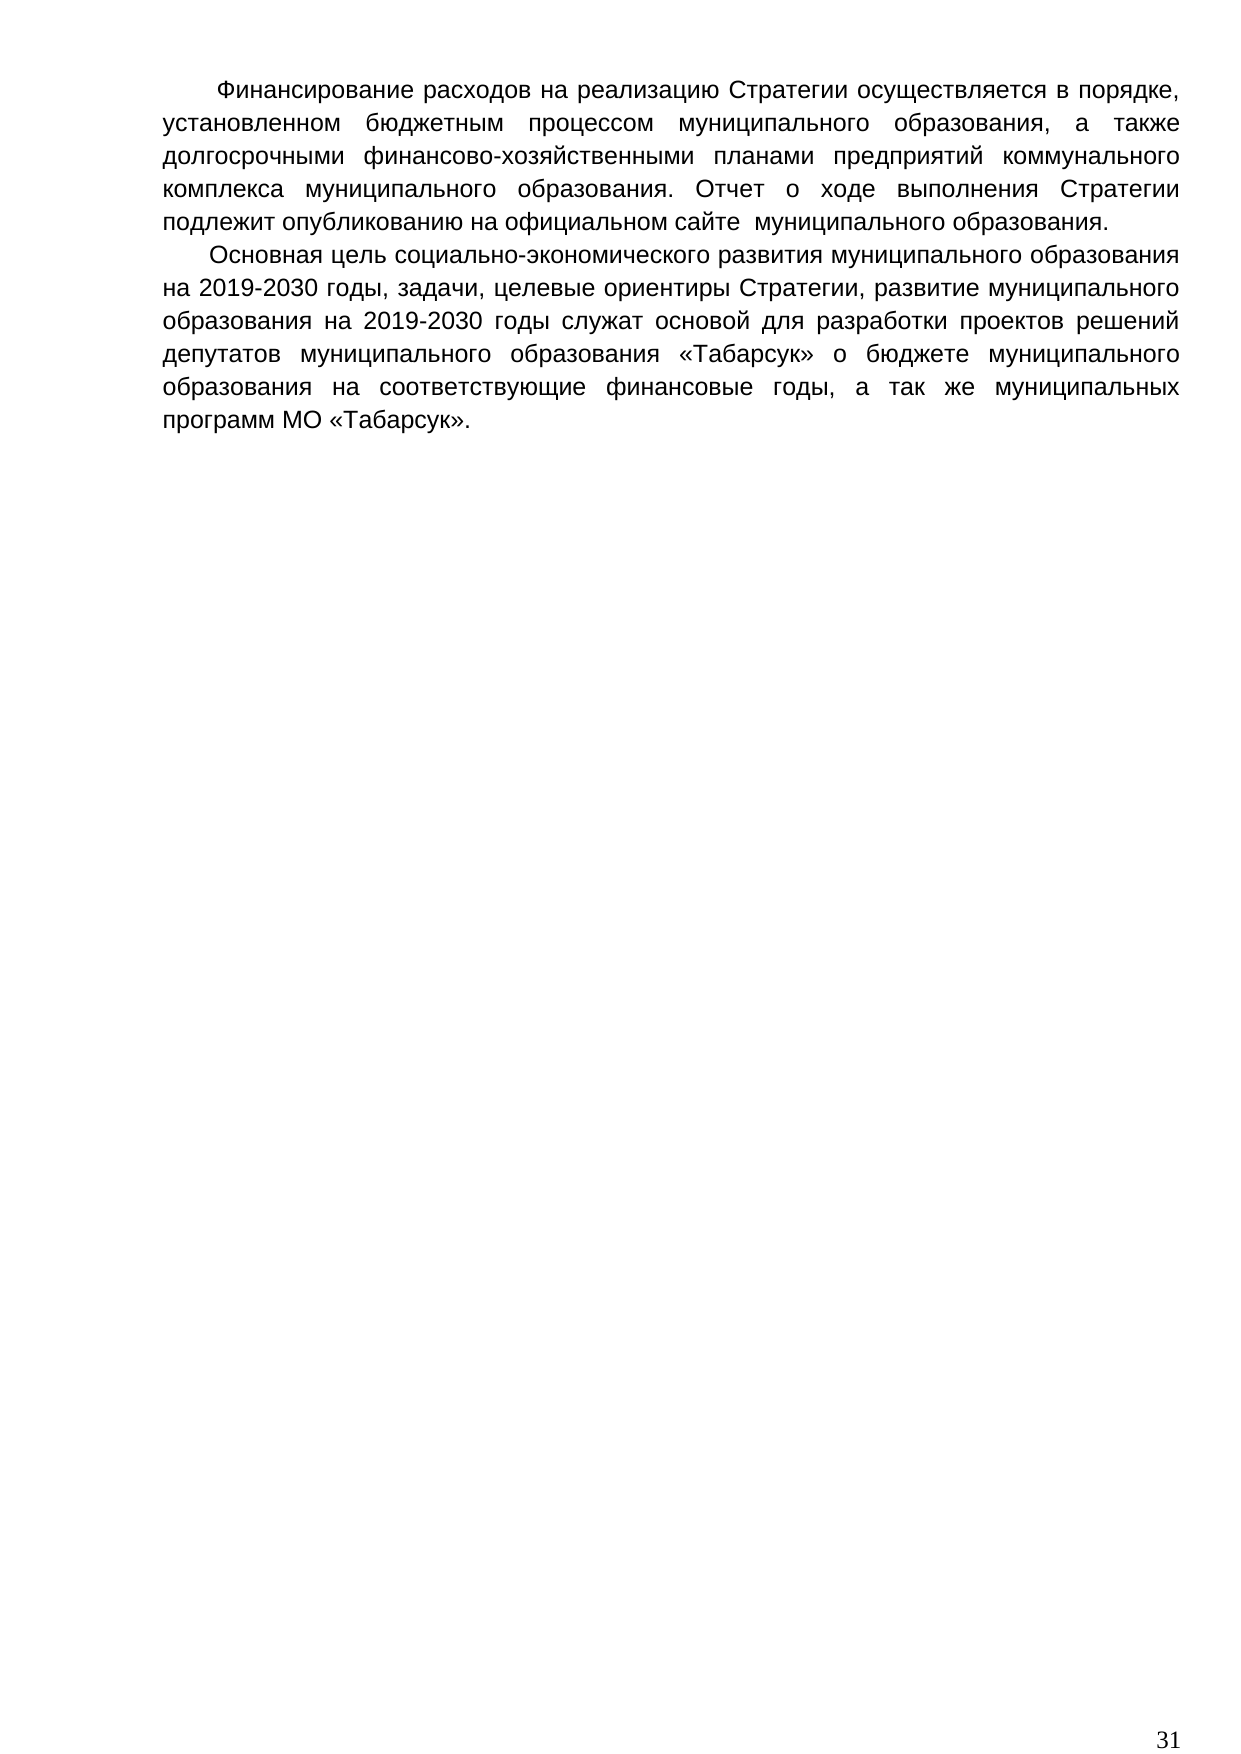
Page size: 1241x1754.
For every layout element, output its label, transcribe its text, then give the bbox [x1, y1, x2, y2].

list Финансирование расходов на реализацию Стратегии осуществляется в порядке, установленном бюджетным процессом муниципального образования, а также долгосрочными финансово-хозяйственными планами предприятий коммунального комплекса муниципального образования. Отчет о ходе выполнения Стратегии подлежит опубликованию на официальном сайте муниципального образования. [162, 75, 1181, 236]
list Основная цель социально-экономического развития муниципального образования на 2019-2030 годы, задачи, целевые ориентиры Стратегии, развитие муниципального образования на 2019-2030 годы служат основой для разработки проектов решений депутатов муниципального образования «Табарсук» о бюджете муниципального образования на соответствующие финансовые годы, а так же муниципальных программ МО «Табарсук». [162, 240, 1181, 434]
